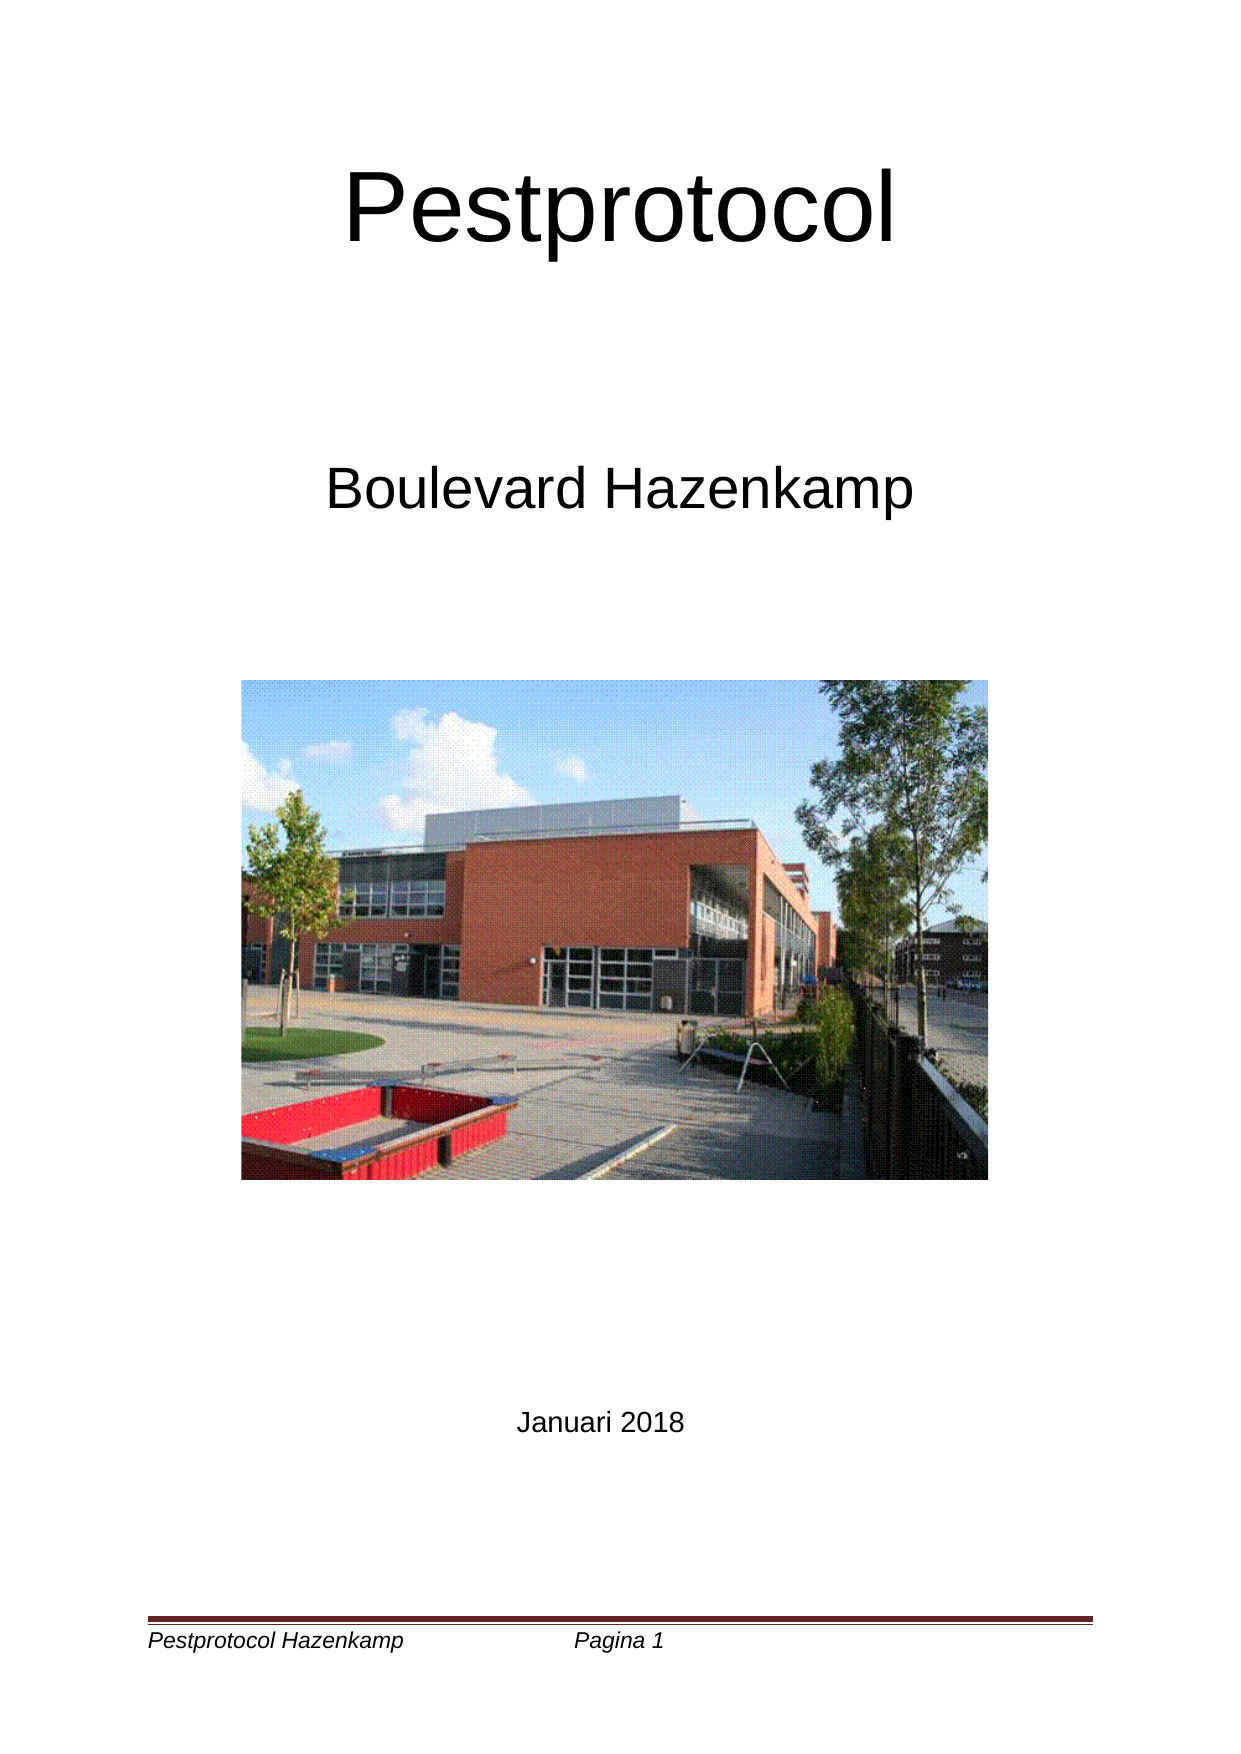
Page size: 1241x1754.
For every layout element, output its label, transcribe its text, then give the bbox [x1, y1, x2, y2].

picture [241, 680, 989, 1180]
text Pestprotocol [148, 148, 1093, 263]
text Januari 2018 [443, 1405, 1093, 1438]
text Boulevard Hazenkamp [148, 454, 1093, 521]
